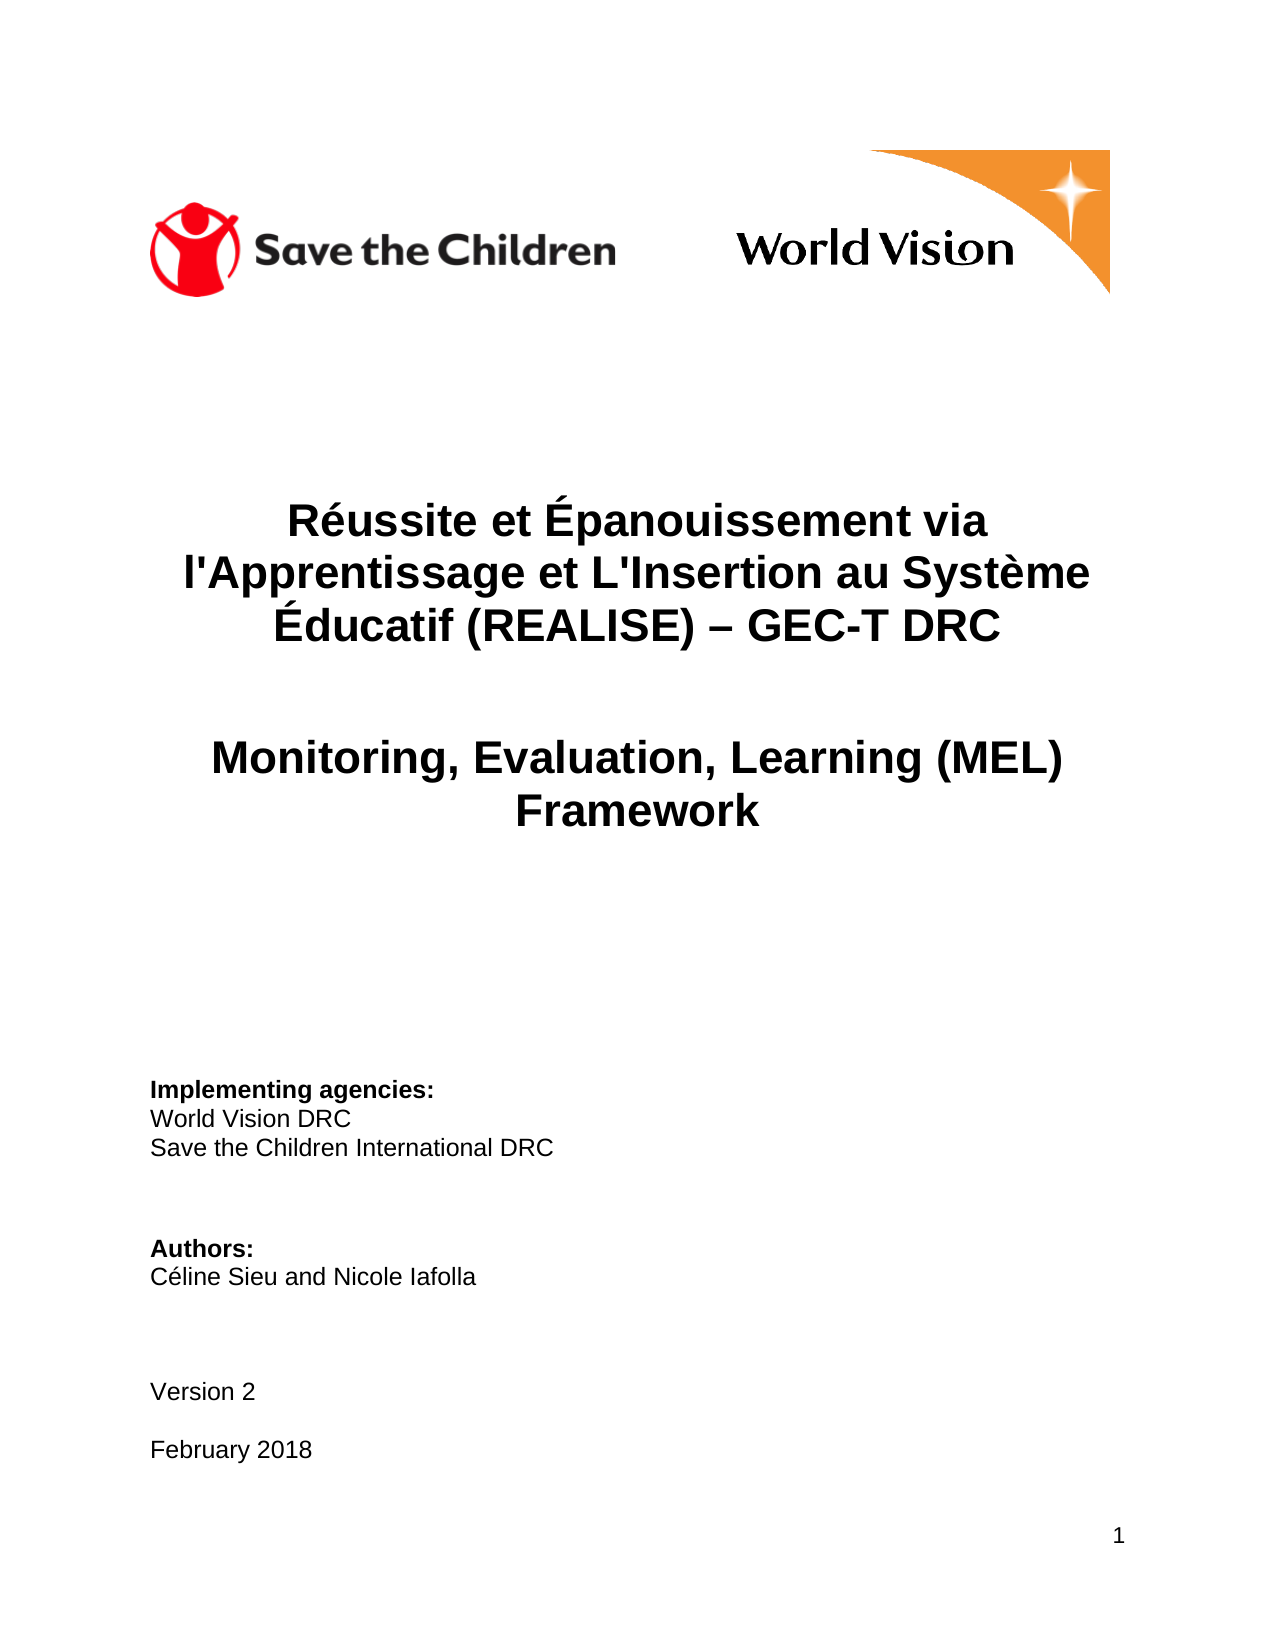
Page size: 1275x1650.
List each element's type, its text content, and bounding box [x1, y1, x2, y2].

text Réussite et Épanouissement via l'Apprentissage et L'Insertion au Système Éducatif (REALISE) – GEC-T DRC [150, 493, 1125, 678]
text February 2018 [150, 1435, 1125, 1464]
text Authors: [150, 1234, 1125, 1262]
text Version 2 [150, 1377, 1125, 1406]
text Céline Sieu and Nicole Iafolla [150, 1262, 1125, 1291]
text World Vision DRC [150, 1104, 1125, 1133]
text Implementing agencies: [150, 1076, 1125, 1104]
text Monitoring, Evaluation, Learning (MEL) Framework [150, 731, 1125, 836]
picture [150, 202, 615, 297]
picture [736, 150, 1110, 297]
text Save the Children International DRC [150, 1133, 1125, 1162]
